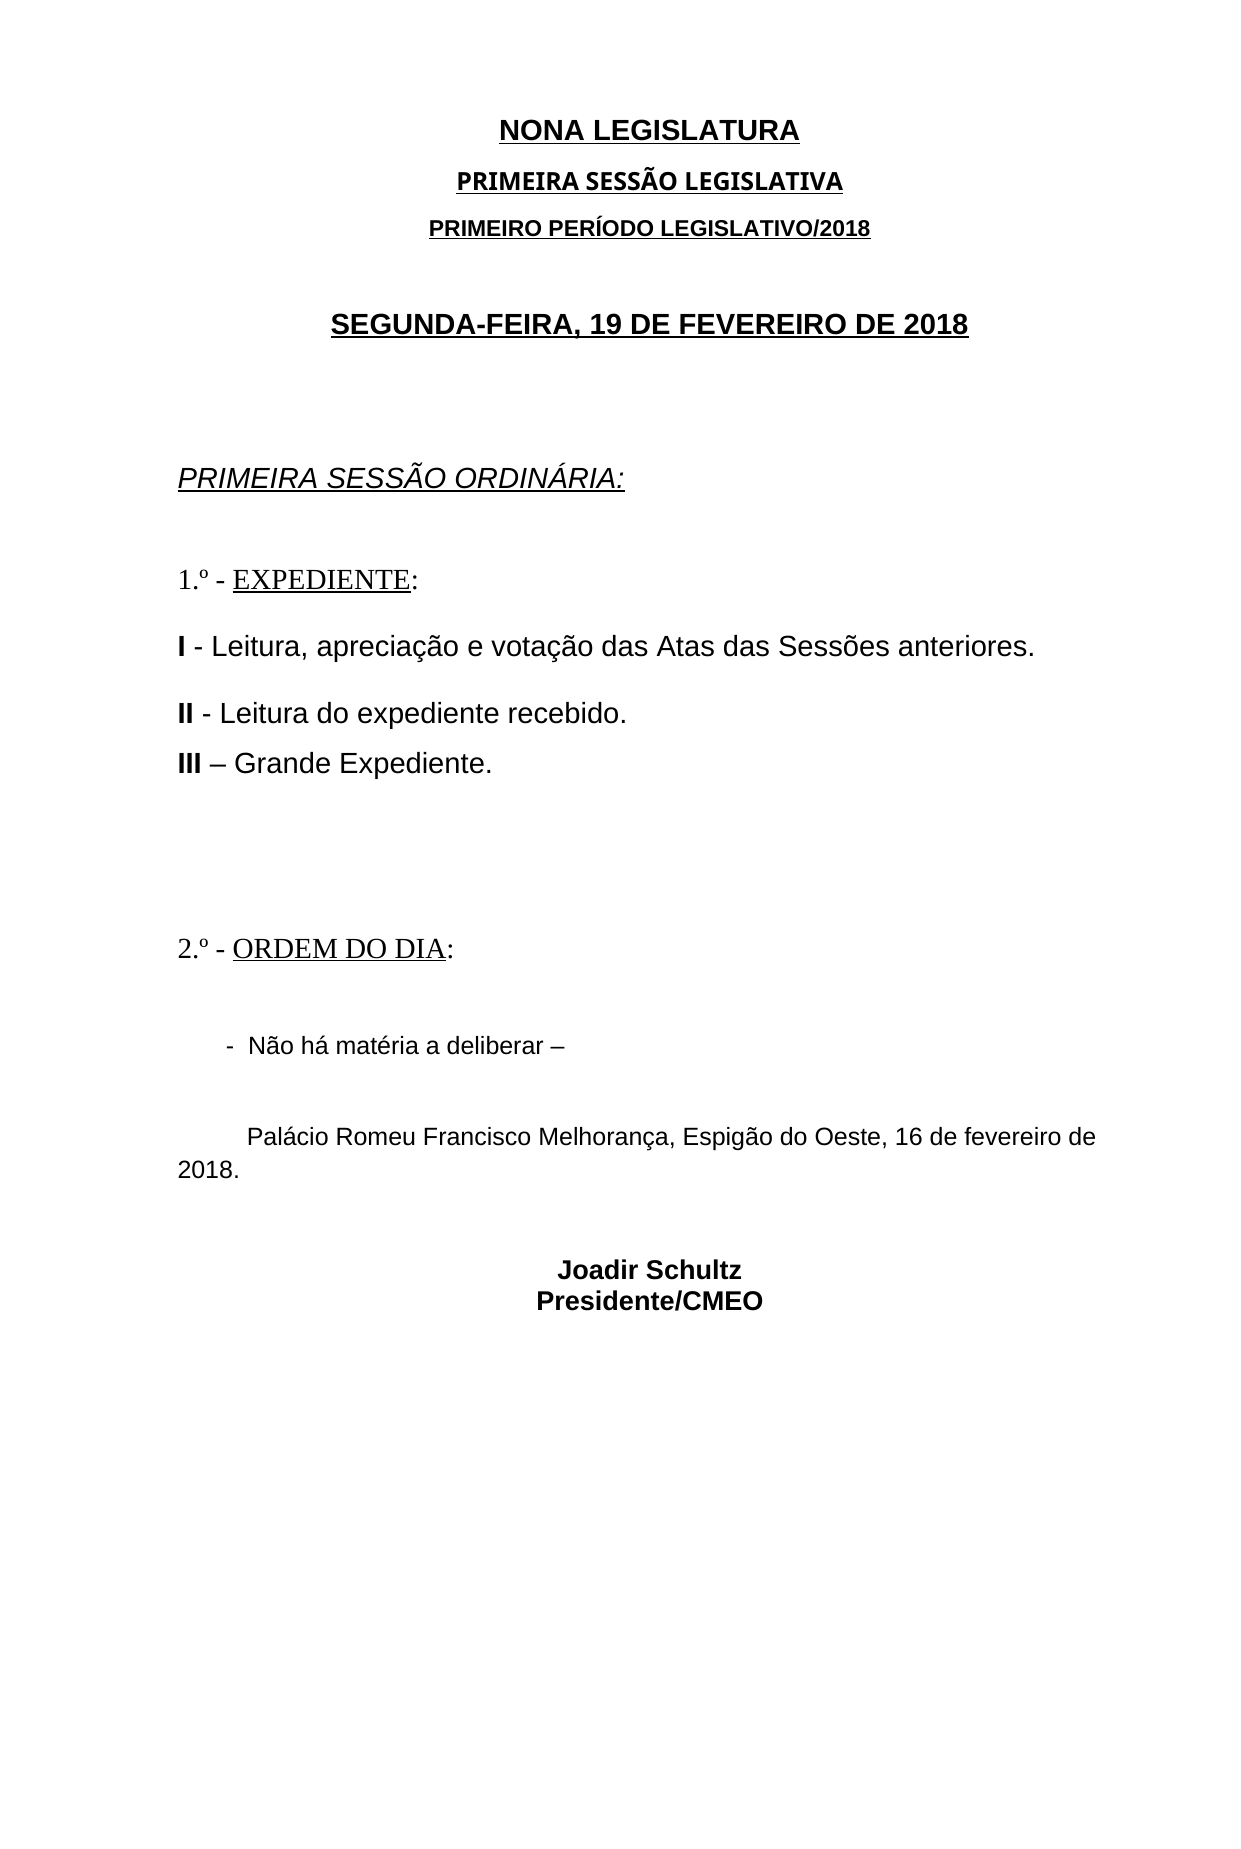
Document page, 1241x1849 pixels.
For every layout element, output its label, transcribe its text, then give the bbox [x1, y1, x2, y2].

text NONA LEGISLATURA [177, 113, 1122, 147]
text Joadir Schultz [177, 1254, 1122, 1285]
text 2.º - ORDEM DO DIA: [177, 931, 1122, 964]
text III – Grande Expediente. [177, 746, 1122, 780]
text 1.º - EXPEDIENTE: [177, 562, 1122, 595]
text Presidente/CMEO [177, 1285, 1122, 1316]
text - Não há matéria a deliberar – [177, 1031, 1122, 1060]
text SEGUNDA-FEIRA, 19 DE FEVEREIRO DE 2018 [177, 307, 1122, 341]
text PRIMEIRA SESSÃO ORDINÁRIA: [177, 461, 1122, 495]
text Palácio Romeu Francisco Melhorança, Espigão do Oeste, 16 de fevereiro de 2018. [177, 1122, 1122, 1184]
text PRIMEIRO PERÍODO LEGISLATIVO/2018 [177, 215, 1122, 241]
subtitle PRIMEIRA SESSÃO LEGISLATIVA [177, 164, 1122, 198]
text II - Leitura do expediente recebido. [177, 696, 1122, 729]
text I - Leitura, apreciação e votação das Atas das Sessões anteriores. [177, 629, 1122, 662]
